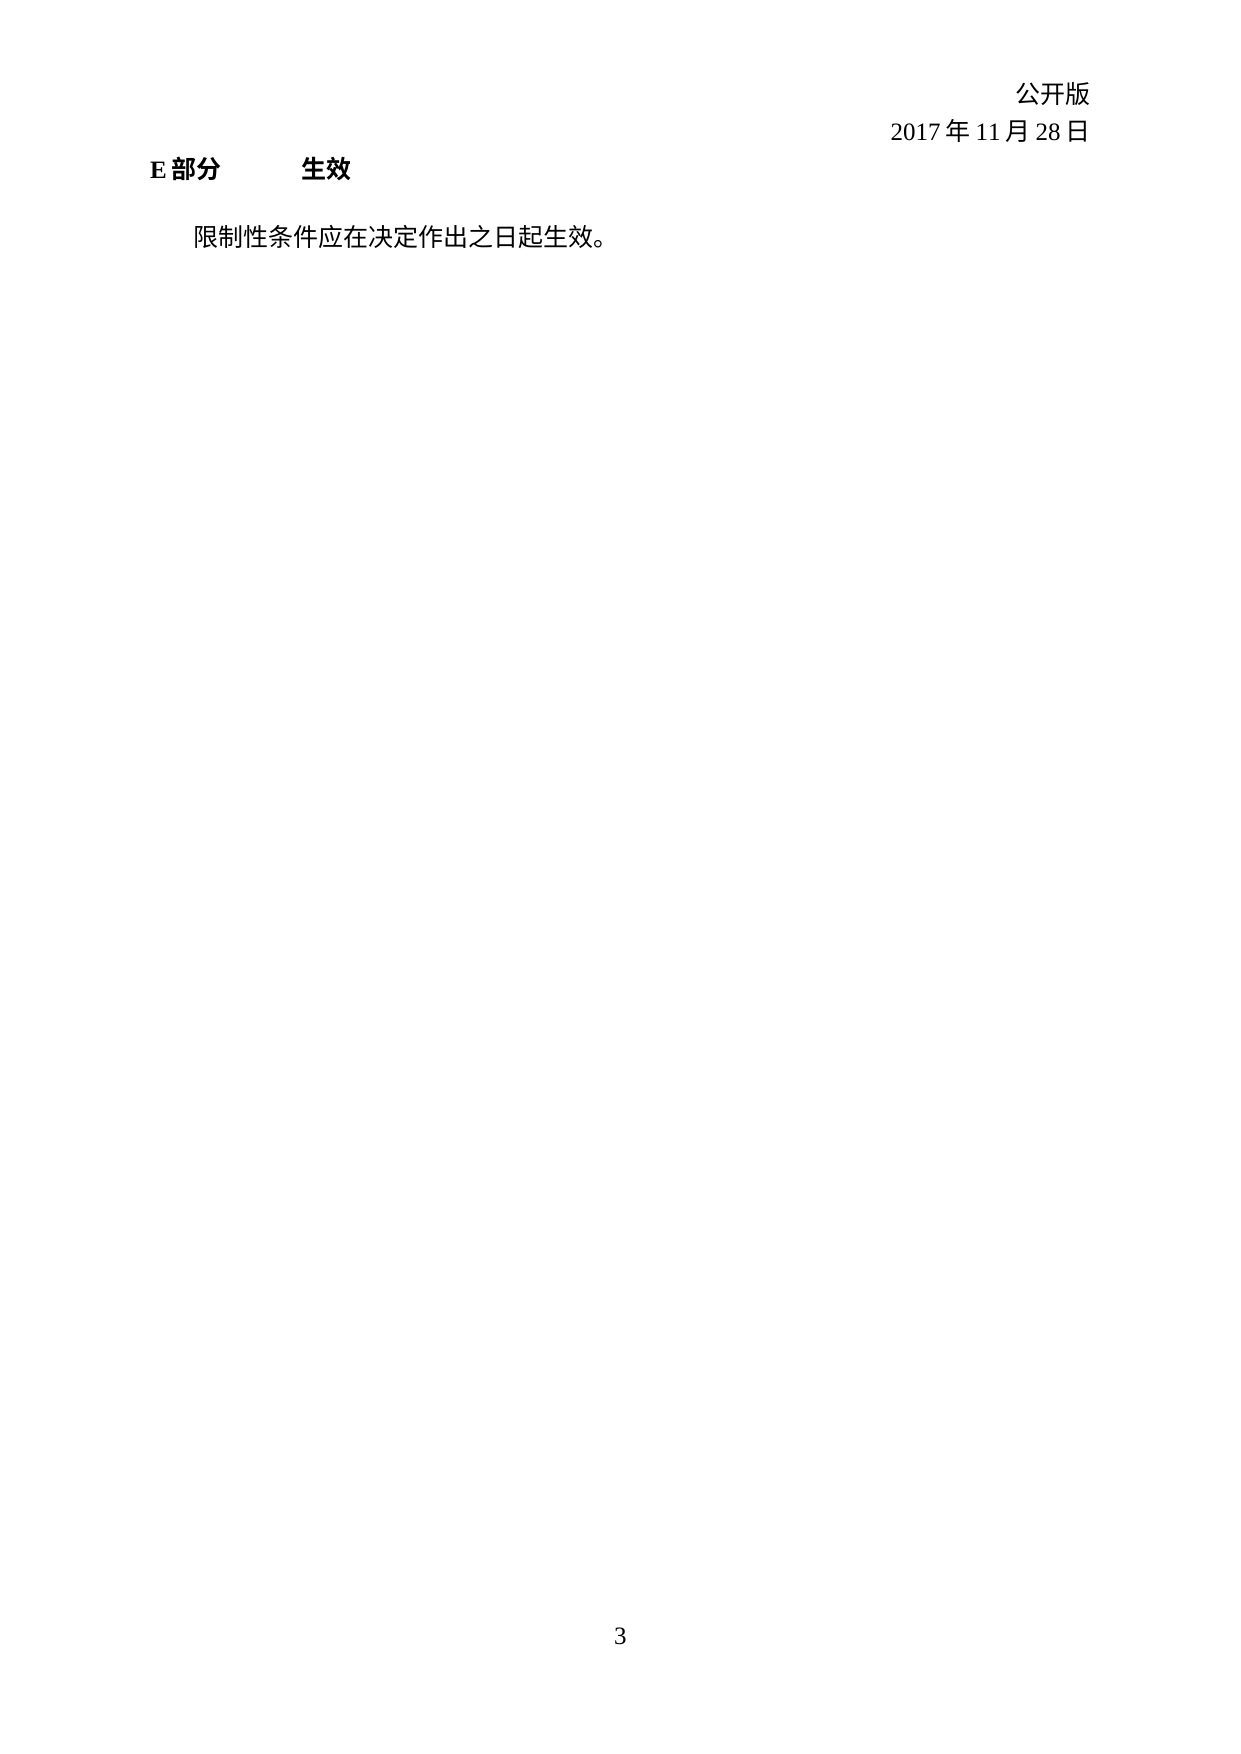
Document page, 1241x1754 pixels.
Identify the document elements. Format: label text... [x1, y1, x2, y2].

text E部分 生效 [150, 150, 1090, 186]
text 限制性条件应在决定作出之日起生效。 [194, 217, 1090, 254]
